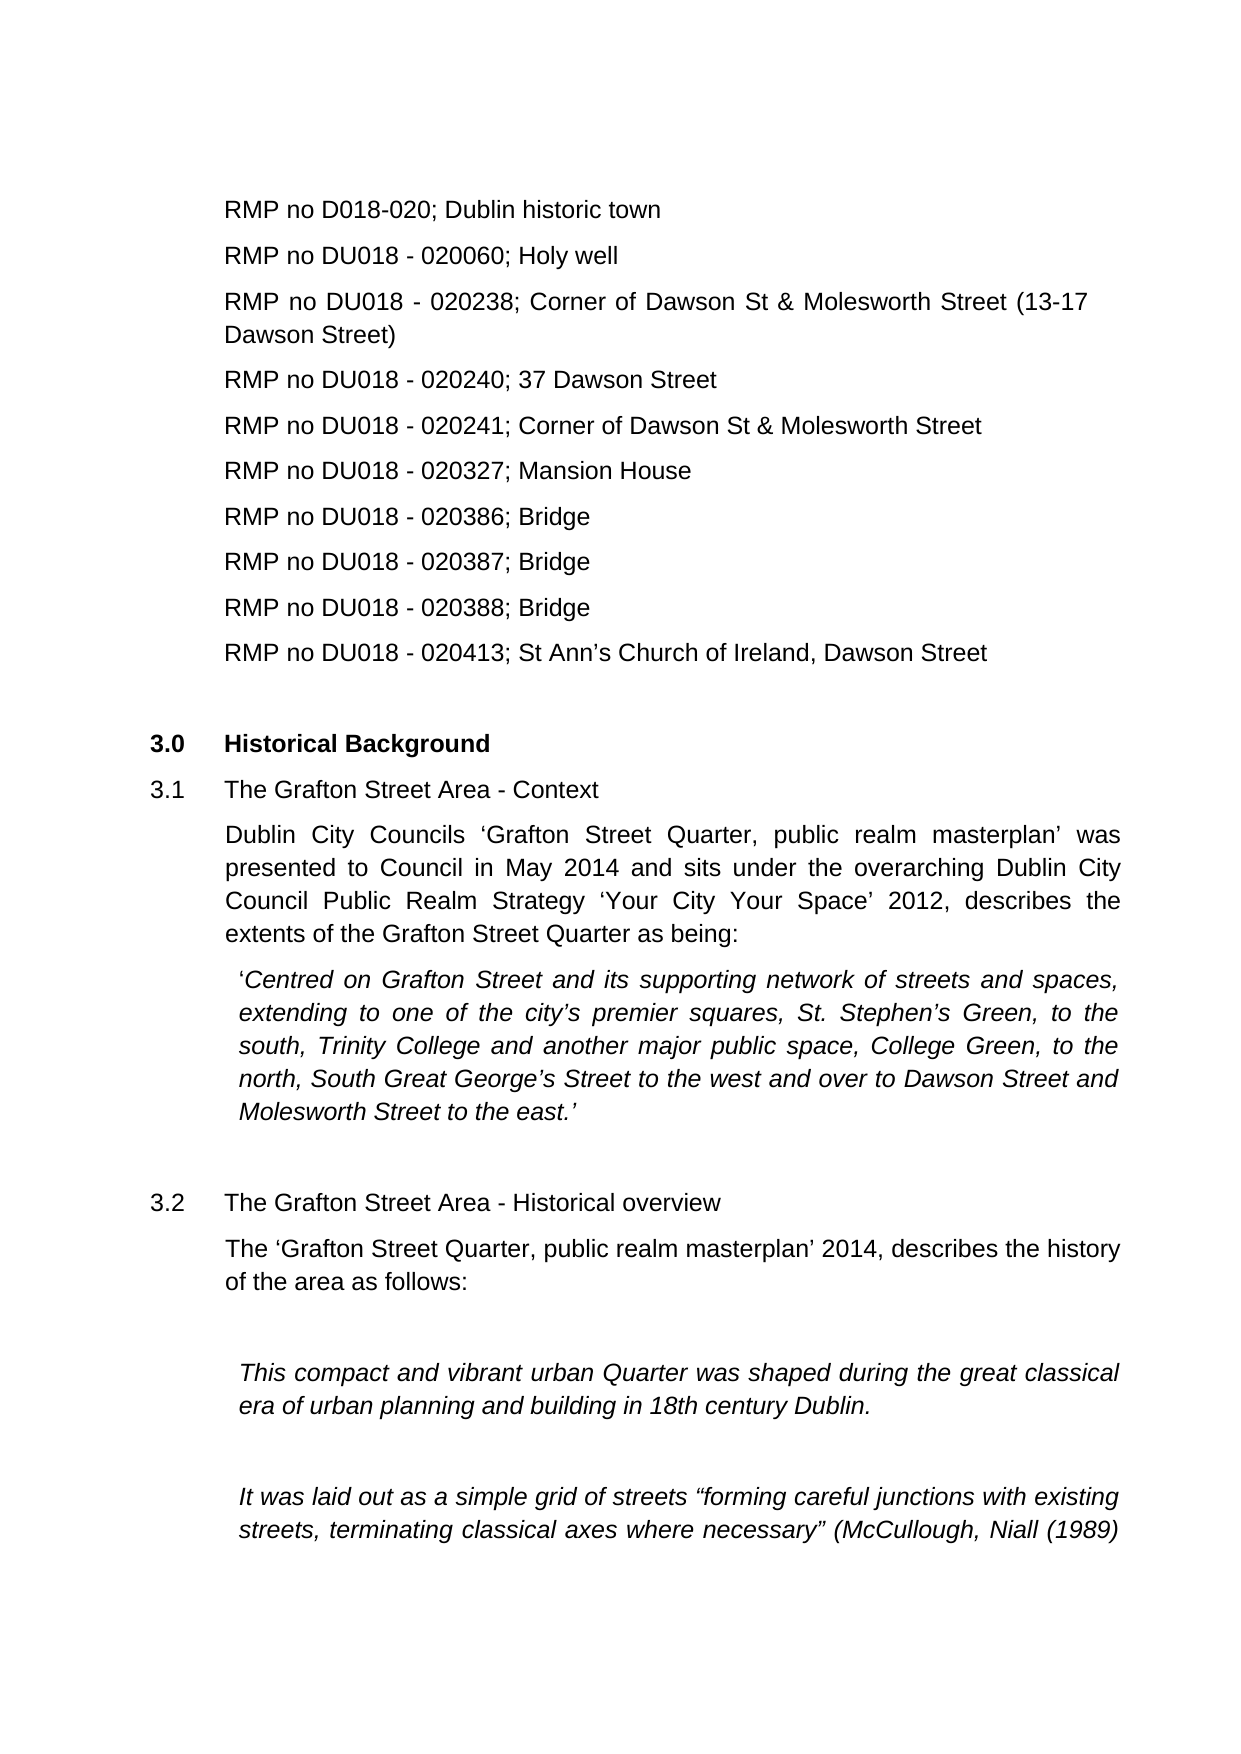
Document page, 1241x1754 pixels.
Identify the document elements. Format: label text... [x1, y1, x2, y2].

list The ‘Grafton Street Quarter, public realm masterplan’ 2014, describes the history of the area as follows: [225, 1233, 1123, 1295]
list RMP no DU018 - 020386; Bridge [224, 502, 1090, 530]
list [239, 1482, 1123, 1543]
list RMP no DU018 - 020241; Corner of Dawson St & Molesworth Street [224, 411, 1090, 439]
list RMP no DU018 - 020327; Mansion House [224, 456, 1090, 485]
list ‘Centred on Grafton Street and its supporting network of streets and spaces, extending to one of the city’s premier squares, St. Stephen’s Green, to the south, Trinity College and another major public space, College Green, to the north, South Great George’s Street to the west and over to Dawson Street and Molesworth Street to the east.’ [239, 965, 1123, 1126]
list The Grafton Street Area - Historical overview [150, 1188, 1090, 1217]
list RMP no D018-020; Dublin historic town [224, 196, 1090, 224]
list This compact and vibrant urban Quarter was shaped during the great classical era of urban planning and building in 18th century Dublin. [239, 1358, 1123, 1419]
subtitle Historical Background [150, 729, 1090, 758]
list RMP no DU018 - 020388; Bridge [224, 593, 1090, 621]
list The Grafton Street Area - Context [150, 775, 1090, 803]
list RMP no DU018 - 020060; Holy well [224, 241, 1090, 270]
list RMP no DU018 - 020413; St Ann’s Church of Ireland, Dawson Street [224, 638, 1090, 667]
list RMP no DU018 - 020240; 37 Dawson Street [224, 365, 1090, 394]
list Dublin City Councils ‘Grafton Street Quarter, public realm masterplan’ was presented to Council in May 2014 and sits under the overarching Dublin City Council Public Realm Strategy ‘Your City Your Space’ 2012, describes the extents of the Grafton Street Quarter as being: [225, 820, 1123, 948]
list RMP no DU018 - 020387; Bridge [224, 547, 1090, 576]
list RMP no DU018 - 020238; Corner of Dawson St & Molesworth Street (13-17 Dawson Street) [224, 287, 1090, 348]
